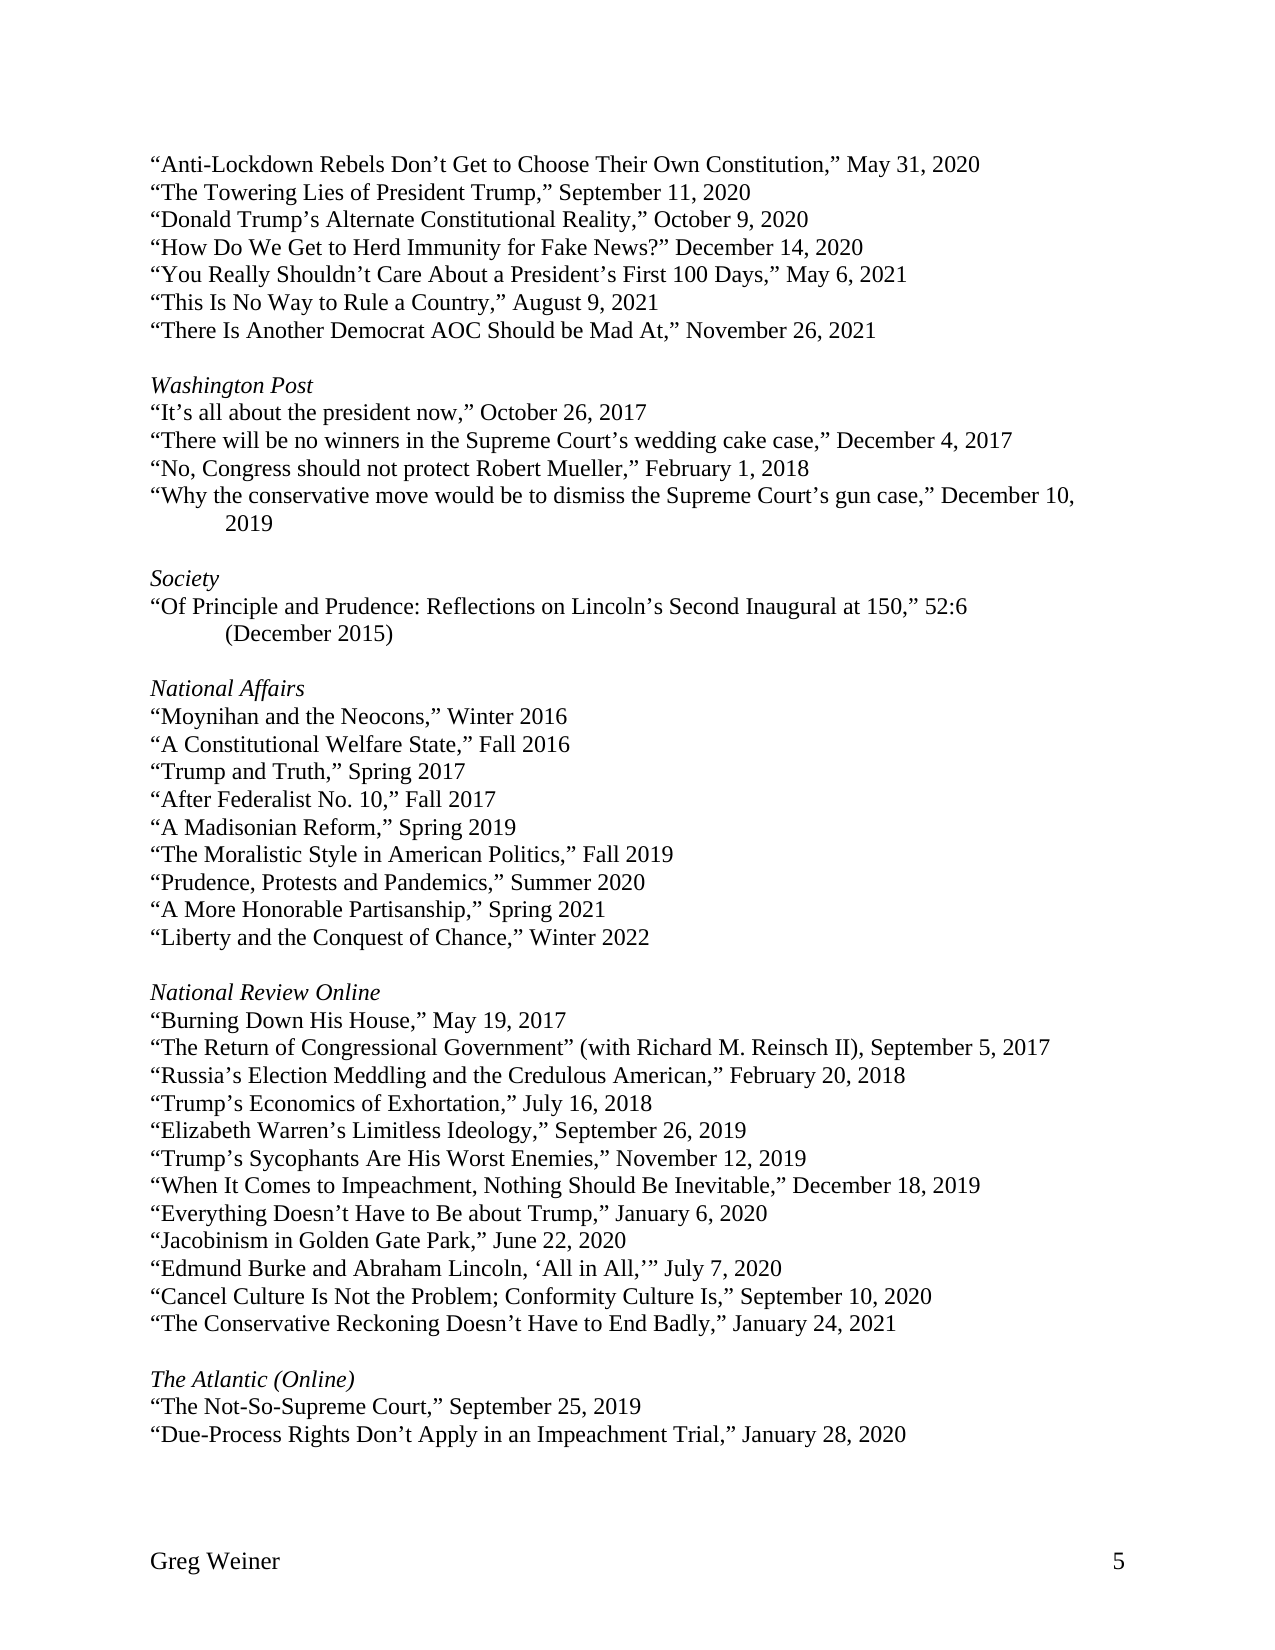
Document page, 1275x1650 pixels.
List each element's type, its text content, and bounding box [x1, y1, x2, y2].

text Washington Post [150, 371, 1125, 398]
text “Due-Process Rights Don’t Apply in an Impeachment Trial,” January 28, 2020 [150, 1420, 1125, 1447]
text National Review Online [150, 978, 1125, 1006]
text “Jacobinism in Golden Gate Park,” June 22, 2020 [150, 1227, 1125, 1254]
text “Cancel Culture Is Not the Problem; Conformity Culture Is,” September 10, 2020 [150, 1282, 1125, 1309]
text 2019 [150, 509, 1125, 536]
text “There will be no winners in the Supreme Court’s wedding cake case,” December 4, 2017 [150, 426, 1125, 454]
text “How Do We Get to Herd Immunity for Fake News?” December 14, 2020 [150, 233, 1125, 260]
text “After Federalist No. 10,” Fall 2017 [150, 785, 1125, 812]
text “Why the conservative move would be to dismiss the Supreme Court’s gun case,” December 10, [150, 481, 1125, 509]
text National Affairs [150, 674, 1125, 702]
text “Trump’s Sycophants Are His Worst Enemies,” November 12, 2019 [150, 1144, 1125, 1171]
text “Burning Down His House,” May 19, 2017 [150, 1006, 1125, 1033]
text “Trump and Truth,” Spring 2017 [150, 757, 1125, 785]
text “You Really Shouldn’t Care About a President’s First 100 Days,” May 6, 2021 [150, 260, 1125, 288]
text “When It Comes to Impeachment, Nothing Should Be Inevitable,” December 18, 2019 [150, 1171, 1125, 1199]
text “It’s all about the president now,” October 26, 2017 [150, 398, 1125, 426]
text “Elizabeth Warren’s Limitless Ideology,” September 26, 2019 [150, 1116, 1125, 1144]
text “Edmund Burke and Abraham Lincoln, ‘All in All,’” July 7, 2020 [150, 1254, 1125, 1282]
text The Atlantic (Online) [150, 1364, 1125, 1392]
text “The Return of Congressional Government” (with Richard M. Reinsch II), September 5, 2017 [150, 1033, 1125, 1061]
text “There Is Another Democrat AOC Should be Mad At,” November 26, 2021 [150, 316, 1125, 343]
text “Trump’s Economics of Exhortation,” July 16, 2018 [150, 1088, 1125, 1116]
text “Russia’s Election Meddling and the Credulous American,” February 20, 2018 [150, 1061, 1125, 1088]
text (December 2015) [150, 619, 1125, 647]
text “The Moralistic Style in American Politics,” Fall 2019 [150, 840, 1125, 868]
text “Donald Trump’s Alternate Constitutional Reality,” October 9, 2020 [150, 205, 1125, 233]
text Society [150, 564, 1125, 592]
text “The Conservative Reckoning Doesn’t Have to End Badly,” January 24, 2021 [150, 1309, 1125, 1337]
text “The Not-So-Supreme Court,” September 25, 2019 [150, 1392, 1125, 1420]
text “A More Honorable Partisanship,” Spring 2021 [150, 895, 1125, 923]
text “Everything Doesn’t Have to Be about Trump,” January 6, 2020 [150, 1199, 1125, 1227]
text “No, Congress should not protect Robert Mueller,” February 1, 2018 [150, 454, 1125, 481]
text “Moynihan and the Neocons,” Winter 2016 [150, 702, 1125, 730]
text “This Is No Way to Rule a Country,” August 9, 2021 [150, 288, 1125, 316]
text “A Madisonian Reform,” Spring 2019 [150, 812, 1125, 840]
text “Of Principle and Prudence: Reflections on Lincoln’s Second Inaugural at 150,” 52:6 [150, 592, 1125, 619]
text “The Towering Lies of President Trump,” September 11, 2020 [150, 178, 1125, 205]
text “Liberty and the Conquest of Chance,” Winter 2022 [150, 923, 1125, 951]
text “A Constitutional Welfare State,” Fall 2016 [150, 730, 1125, 757]
text “Anti-Lockdown Rebels Don’t Get to Choose Their Own Constitution,” May 31, 2020 [150, 150, 1125, 178]
text “Prudence, Protests and Pandemics,” Summer 2020 [150, 868, 1125, 895]
